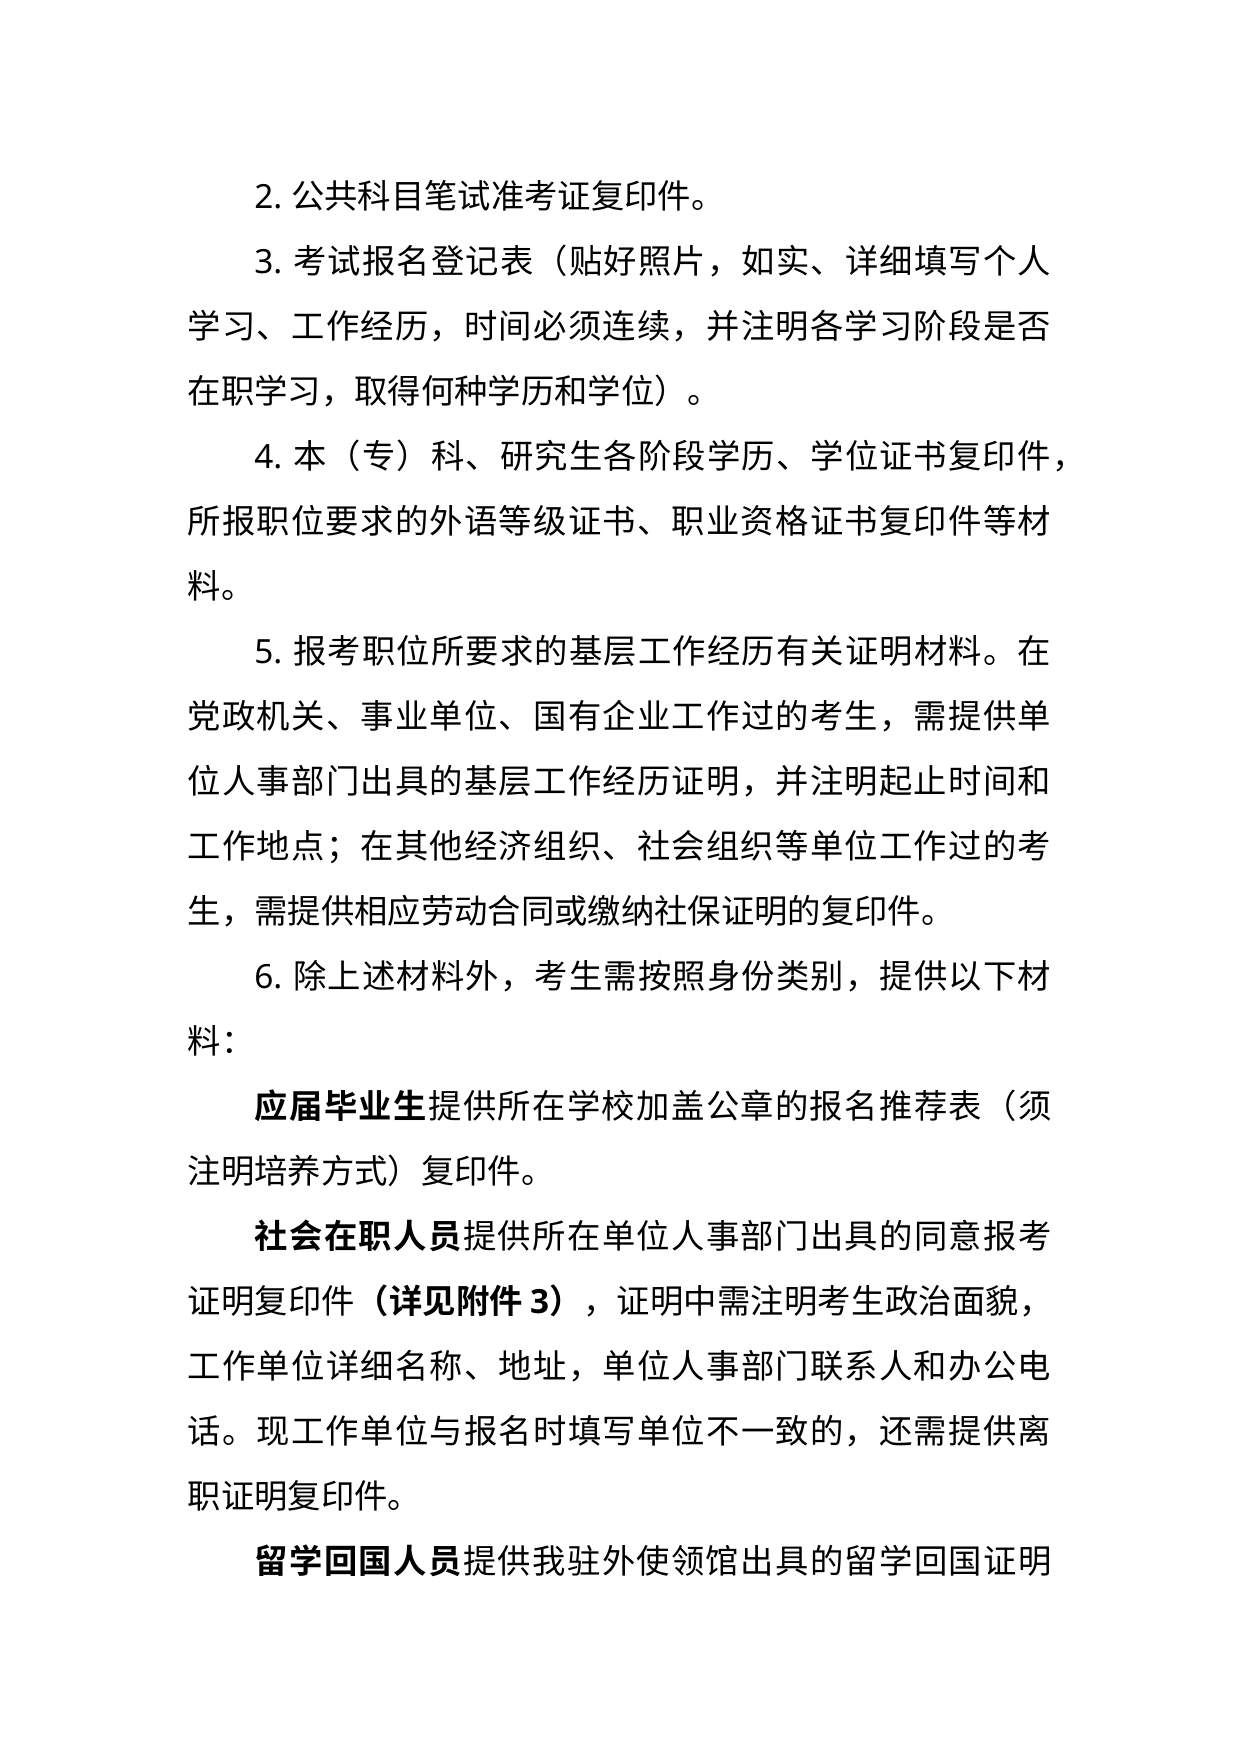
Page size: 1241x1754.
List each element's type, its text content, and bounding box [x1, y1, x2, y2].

text 应届毕业生提供所在学校加盖公章的报名推荐表（须注明培养方式）复印件。 [187, 1072, 1053, 1202]
text 3. 考试报名登记表（贴好照片，如实、详细填写个人学习、工作经历，时间必须连续，并注明各学习阶段是否在职学习，取得何种学历和学位）。 [187, 227, 1053, 422]
text 6. 除上述材料外，考生需按照身份类别，提供以下材料： [187, 942, 1053, 1072]
text 2. 公共科目笔试准考证复印件。 [187, 162, 1053, 227]
text 4. 本（专）科、研究生各阶段学历、学位证书复印件，所报职位要求的外语等级证书、职业资格证书复印件等材料。 [187, 422, 1053, 617]
text 5. 报考职位所要求的基层工作经历有关证明材料。在党政机关、事业单位、国有企业工作过的考生，需提供单位人事部门出具的基层工作经历证明，并注明起止时间和工作地点；在其他经济组织、社会组织等单位工作过的考生，需提供相应劳动合同或缴纳社保证明的复印件。 [187, 617, 1053, 942]
text 社会在职人员提供所在单位人事部门出具的同意报考证明复印件（详见附件3），证明中需注明考生政治面貌，工作单位详细名称、地址，单位人事部门联系人和办公电话。现工作单位与报名时填写单位不一致的，还需提供离职证明复印件。 [187, 1202, 1053, 1527]
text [187, 1527, 1053, 1592]
